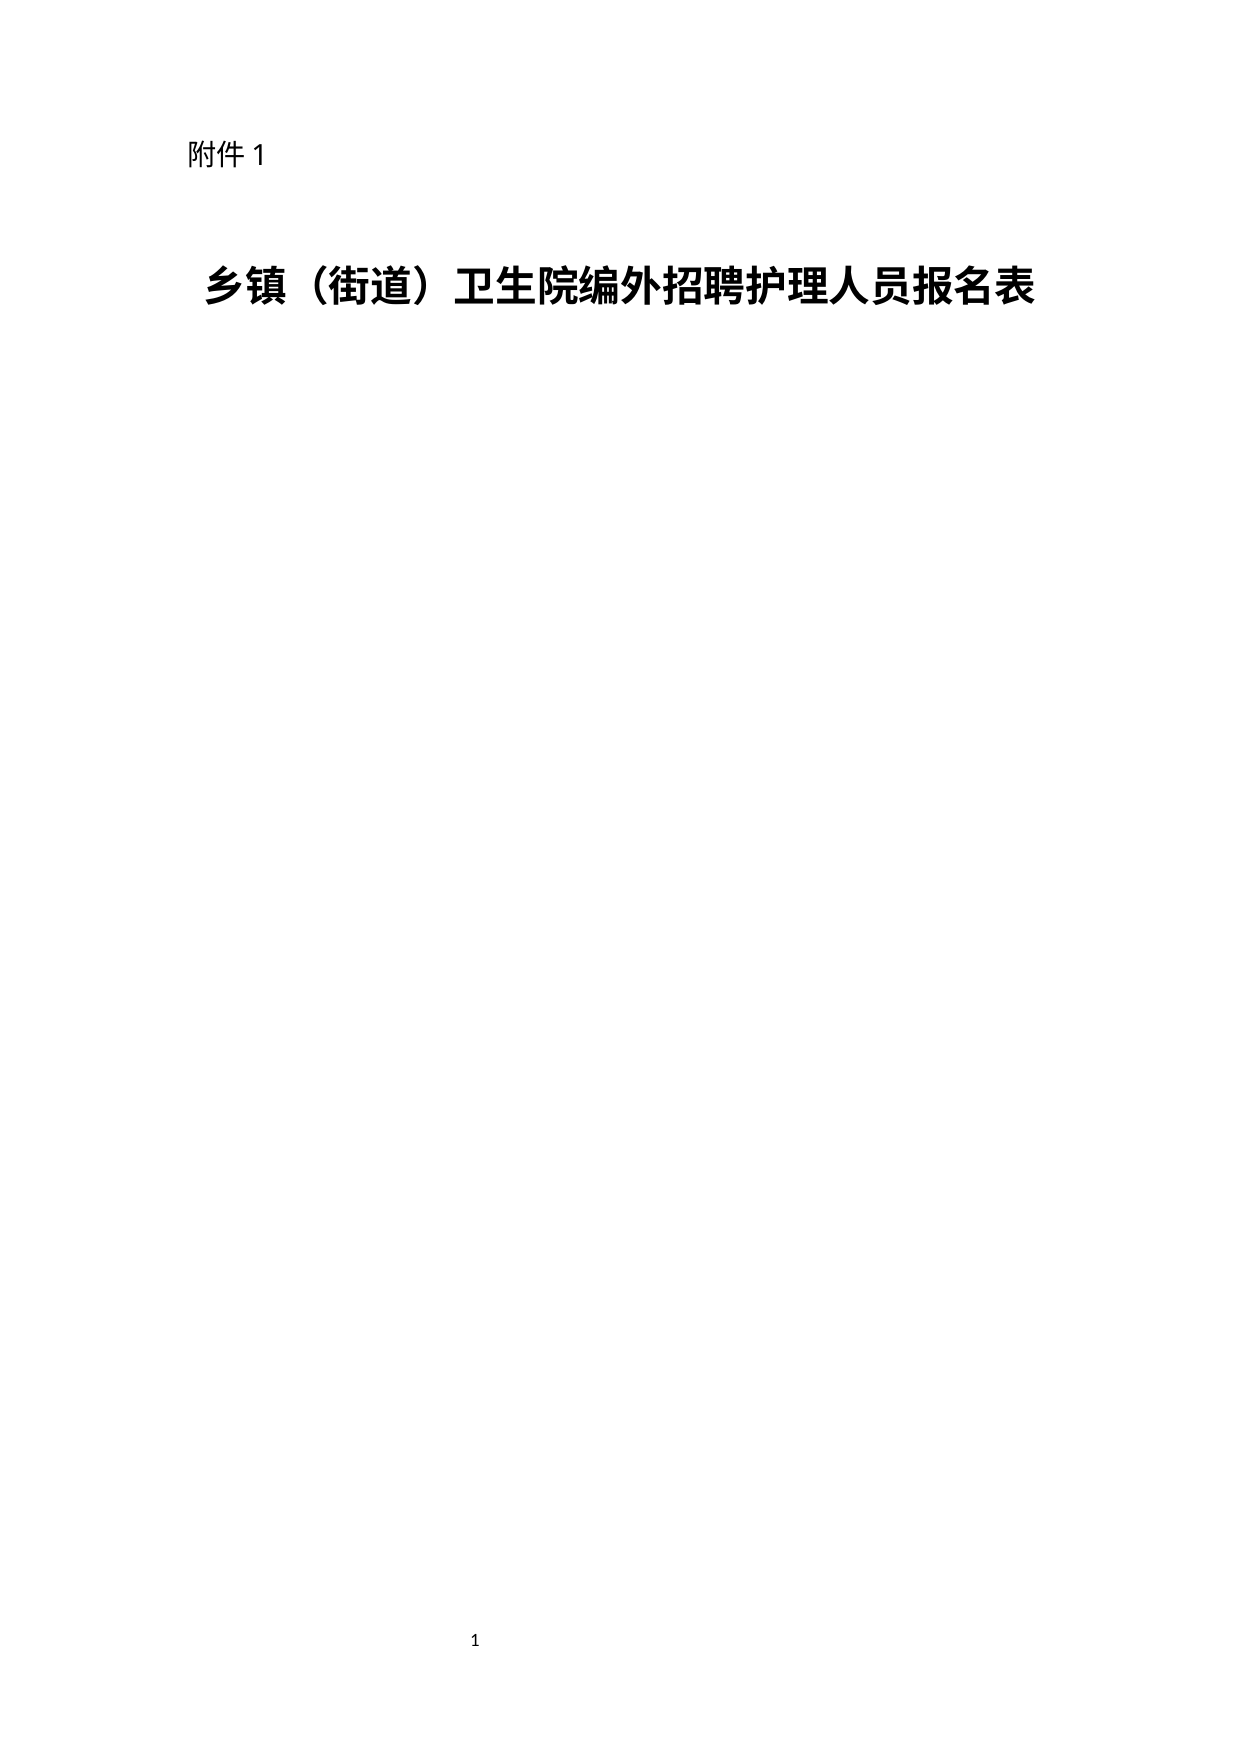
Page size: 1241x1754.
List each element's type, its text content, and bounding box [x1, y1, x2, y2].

text 附件1 [187, 121, 1053, 186]
text 乡镇（街道）卫生院编外招聘护理人员报名表 [187, 251, 1053, 316]
